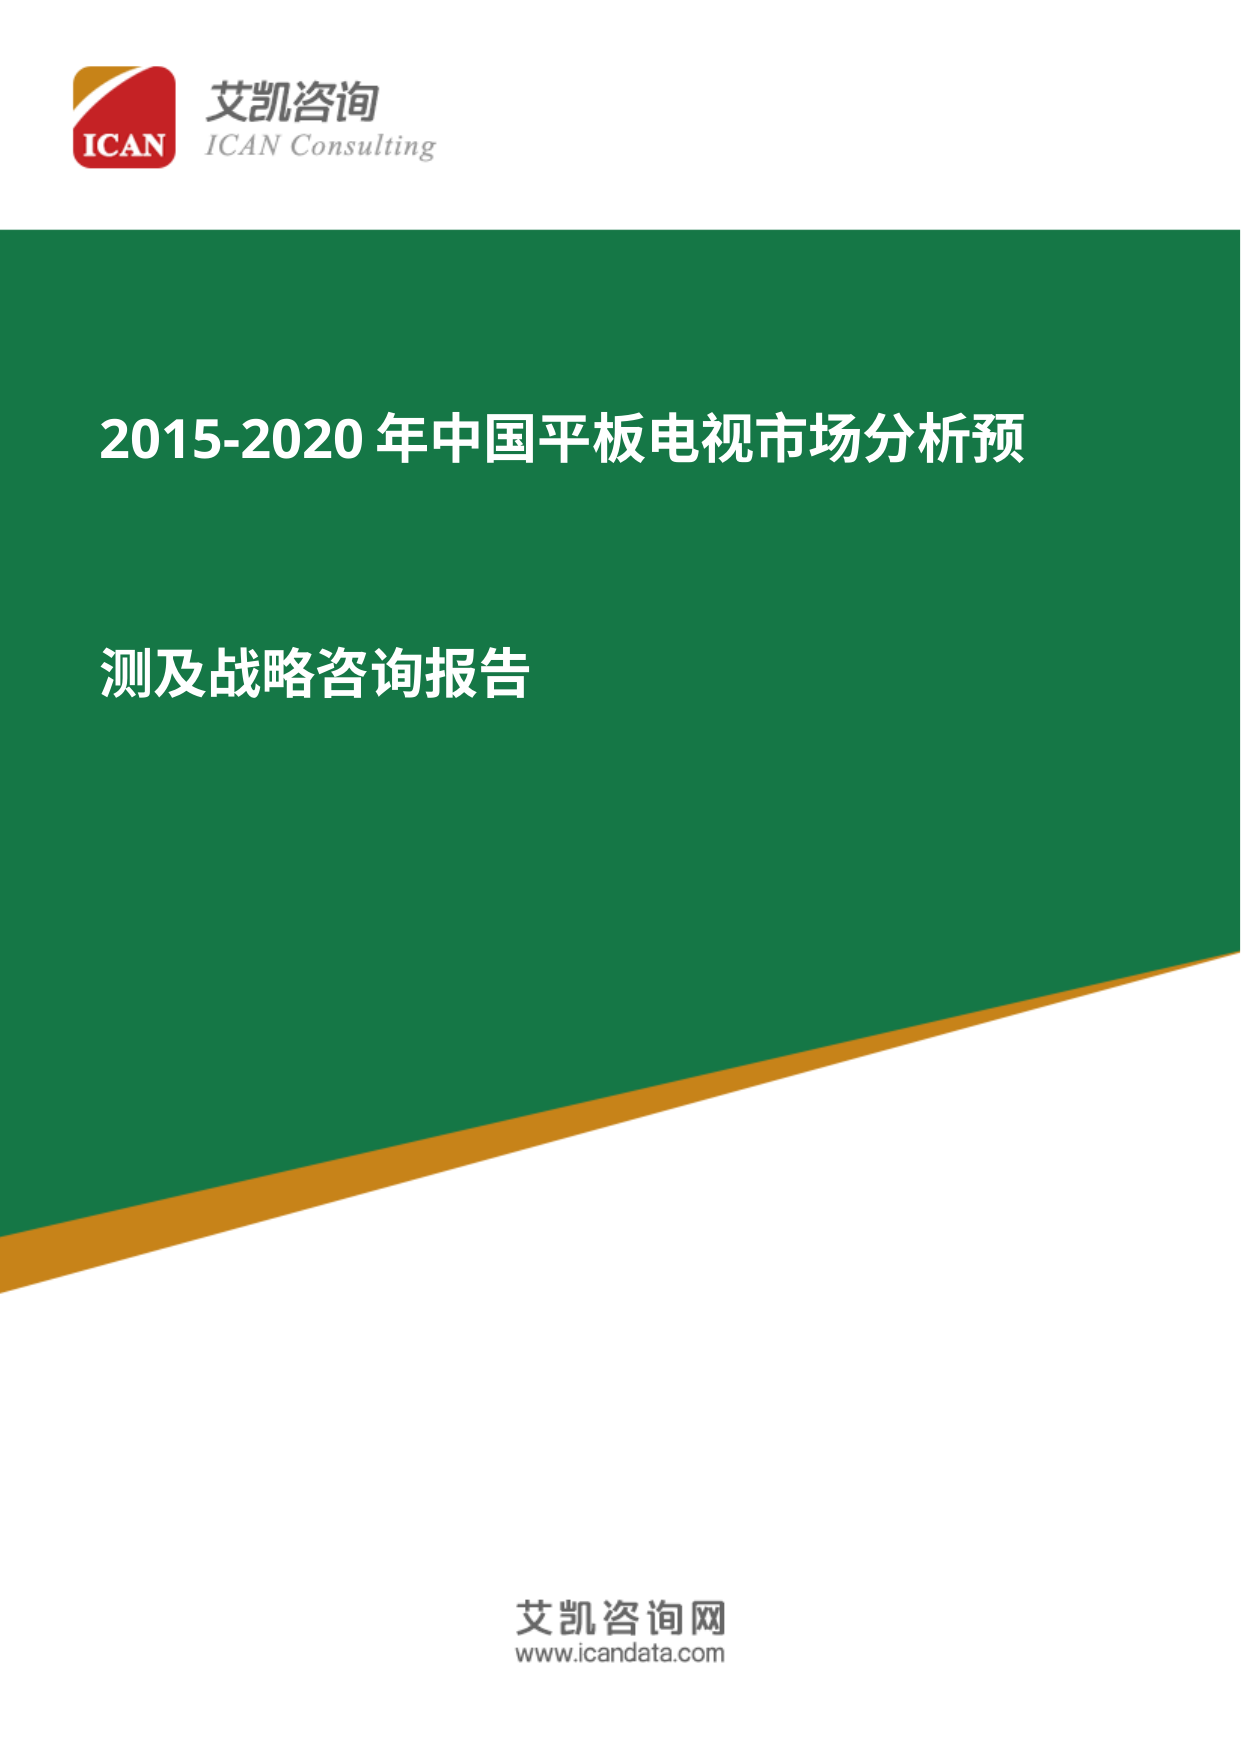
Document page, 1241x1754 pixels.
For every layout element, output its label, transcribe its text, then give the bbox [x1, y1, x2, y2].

subtitle 2015-2020年中国平板电视市场分析预测及战略咨询报告 [99, 386, 1053, 718]
picture [0, 5, 1241, 1754]
